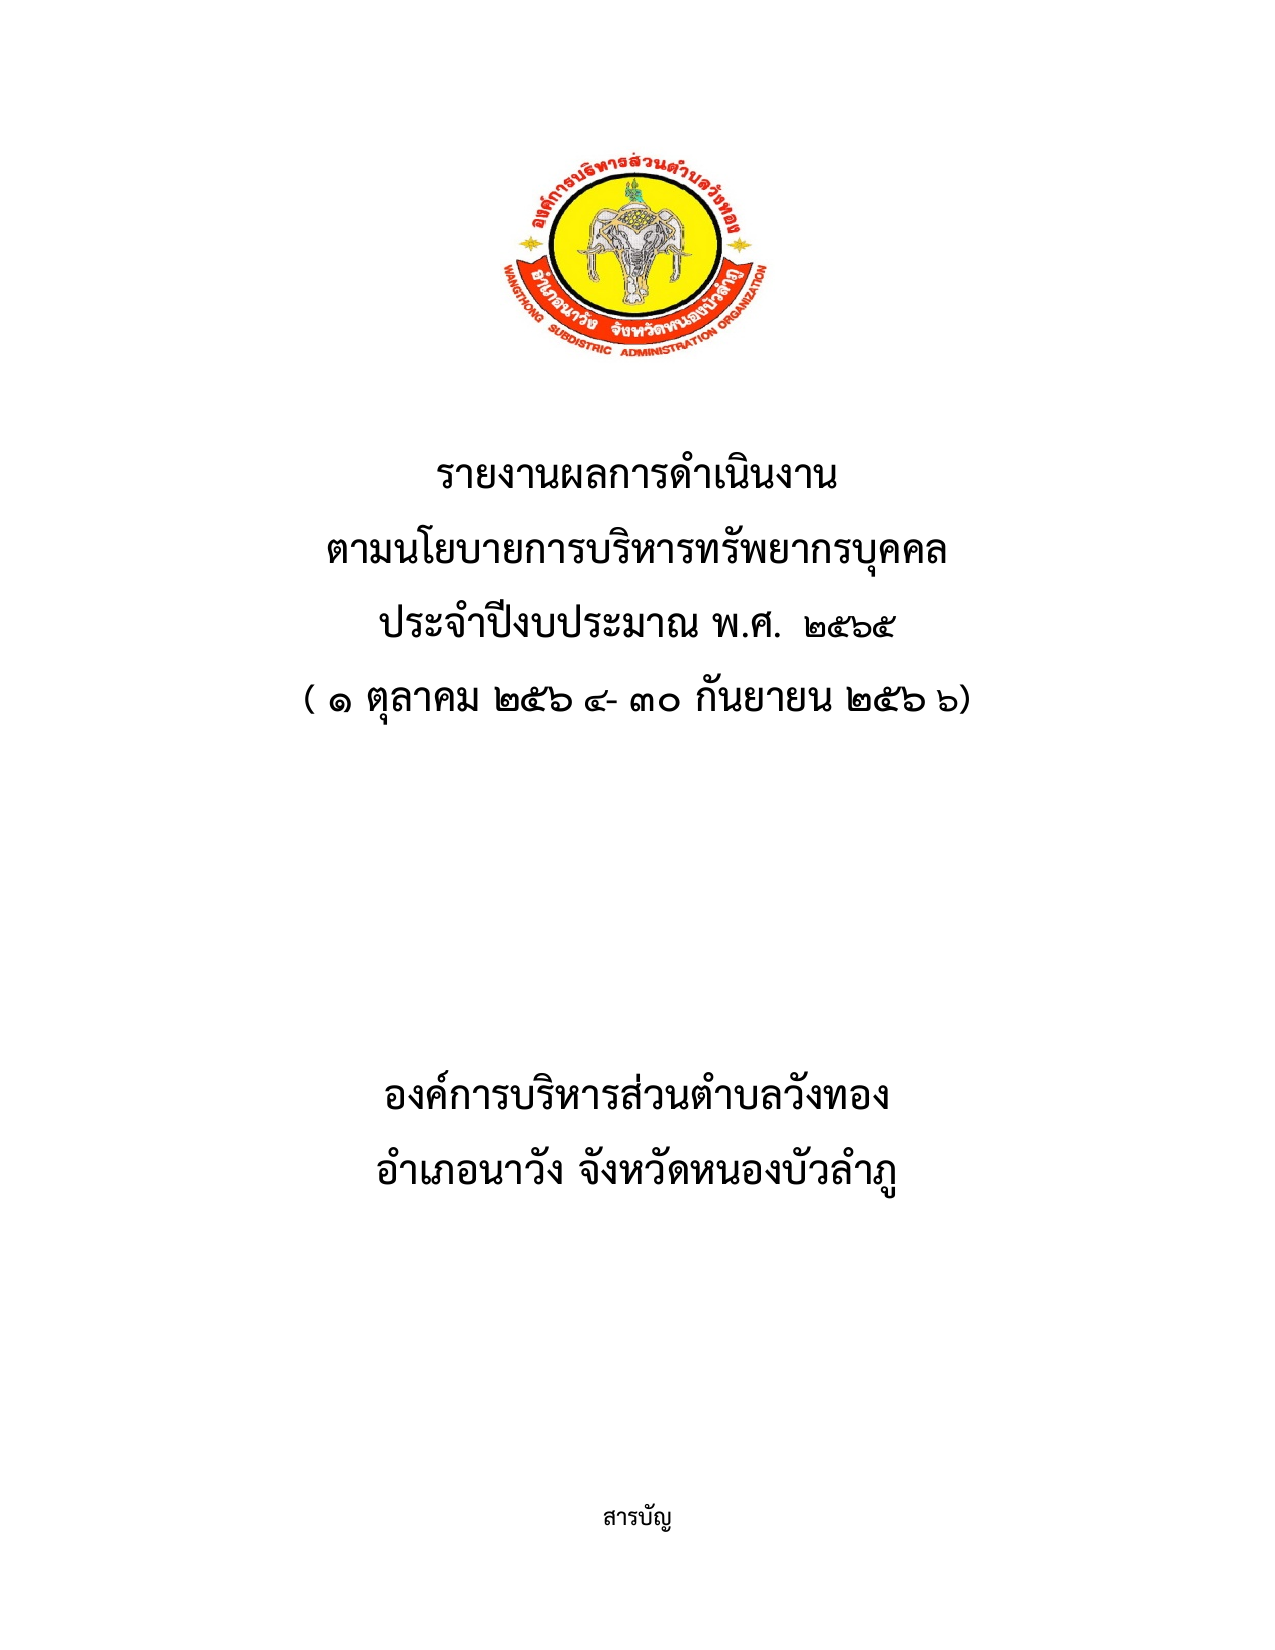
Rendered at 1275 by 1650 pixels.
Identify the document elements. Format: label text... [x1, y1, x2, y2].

text สารบัญ [150, 1496, 1125, 1534]
text ตามนโยบายการบริหารทรัพยากรบุคคล [150, 512, 1125, 578]
text รายงานผลการดำเนินงาน [150, 437, 1125, 503]
text อำเภอนาวัง จังหวัดหนองบัวลำภู [150, 1133, 1125, 1199]
picture [500, 146, 775, 365]
text ( ๑ ตุลาคม ๒๕๖4- ๓๐ กันยายน ๒๕๖6) [150, 660, 1125, 726]
text องค์การบริหารส่วนตำบลวังทอง [150, 1058, 1125, 1124]
text ประจำปีงบประมาณ พ.ศ. 2565 [150, 586, 1125, 652]
